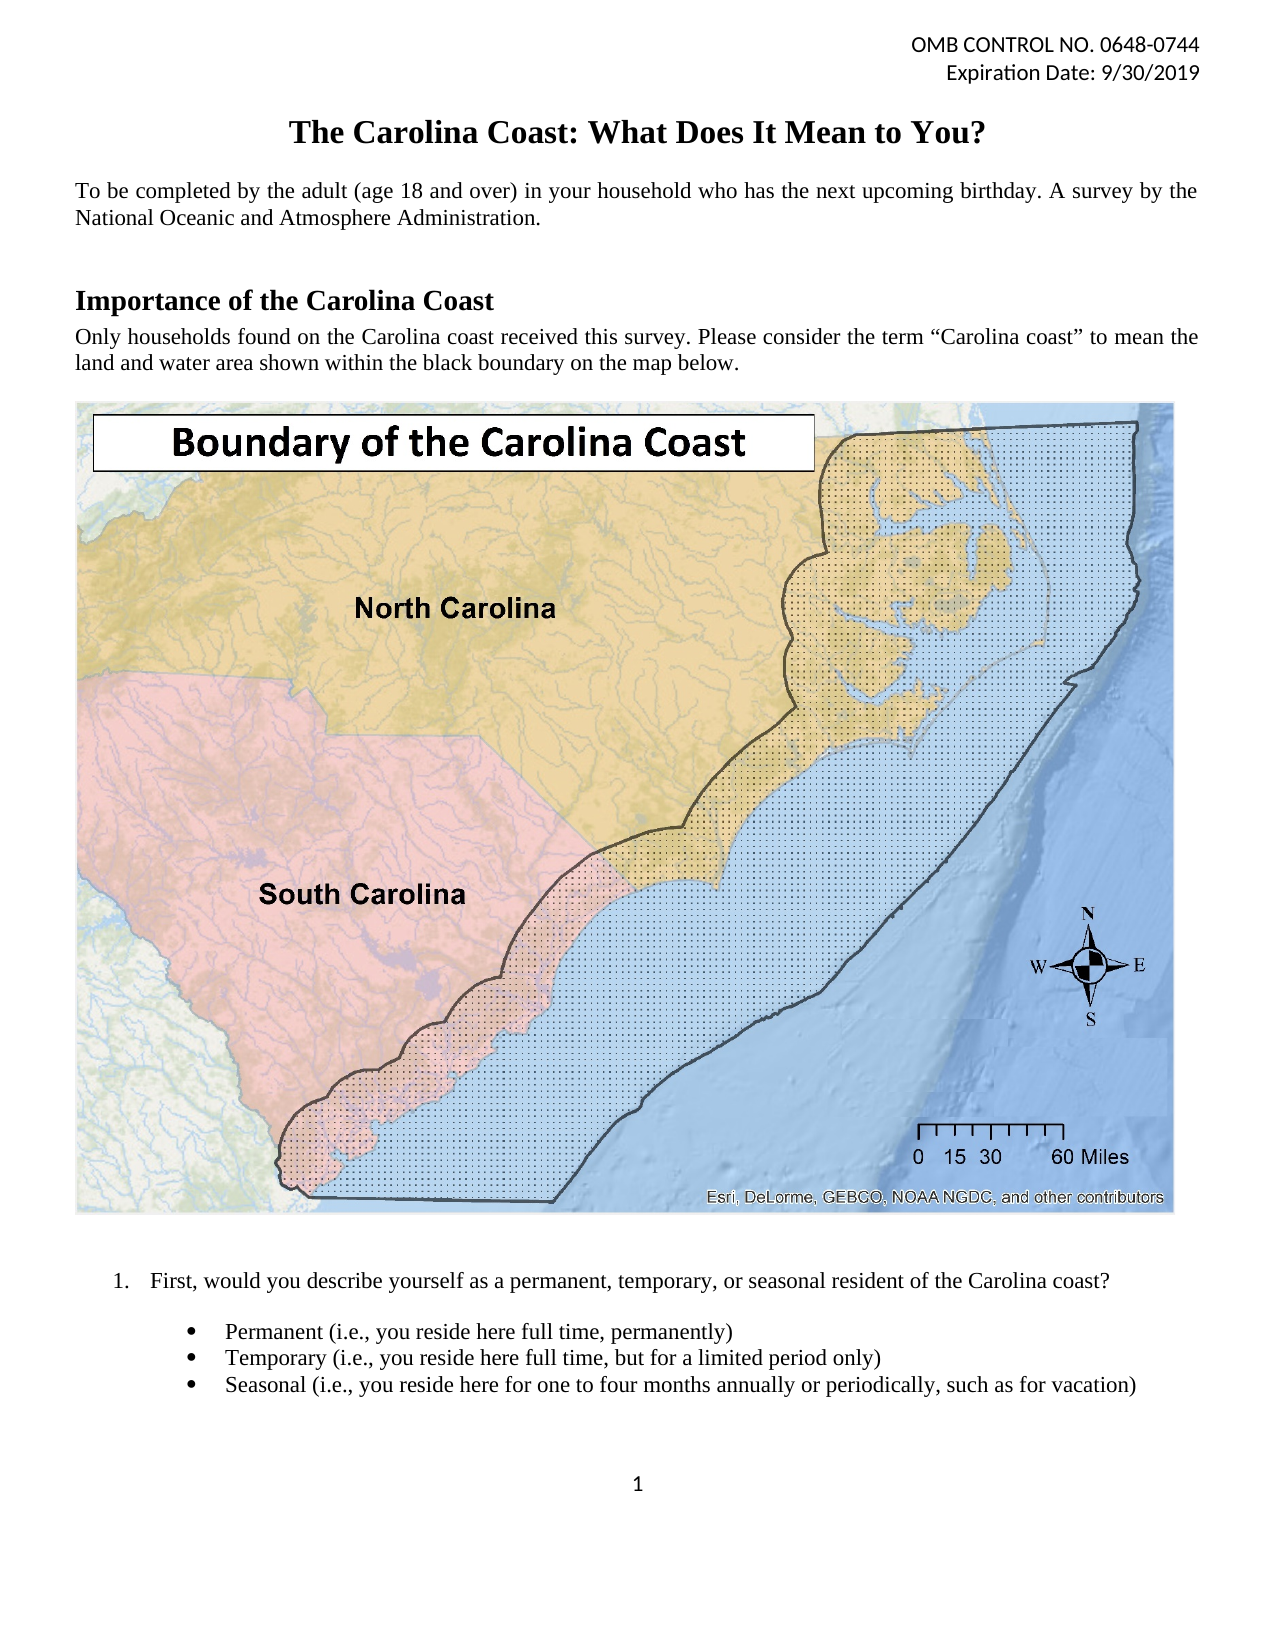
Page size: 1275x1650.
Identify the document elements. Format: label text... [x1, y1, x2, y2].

text To be completed by the adult (age 18 and over) in your household who has the next upcoming birthday. A survey by the National Oceanic and Atmosphere Administration. [75, 177, 1200, 230]
list Seasonal (i.e., you reside here for one to four months annually or periodically, such as for vacation) [187, 1371, 1200, 1397]
list Permanent (i.e., you reside here full time, permanently) [187, 1318, 1200, 1344]
text Only households found on the Carolina coast received this survey. Please consider the term “Carolina coast” to mean the land and water area shown within the black boundary on the map below. [75, 323, 1200, 375]
subtitle Importance of the Carolina Coast [75, 283, 1200, 316]
picture [75, 401, 1175, 1215]
list First, would you describe yourself as a permanent, temporary, or seasonal resident of the Carolina coast? [112, 1267, 1200, 1293]
text The Carolina Coast: What Does It Mean to You? [75, 112, 1200, 151]
list Temporary (i.e., you reside here full time, but for a limited period only) [187, 1344, 1200, 1371]
